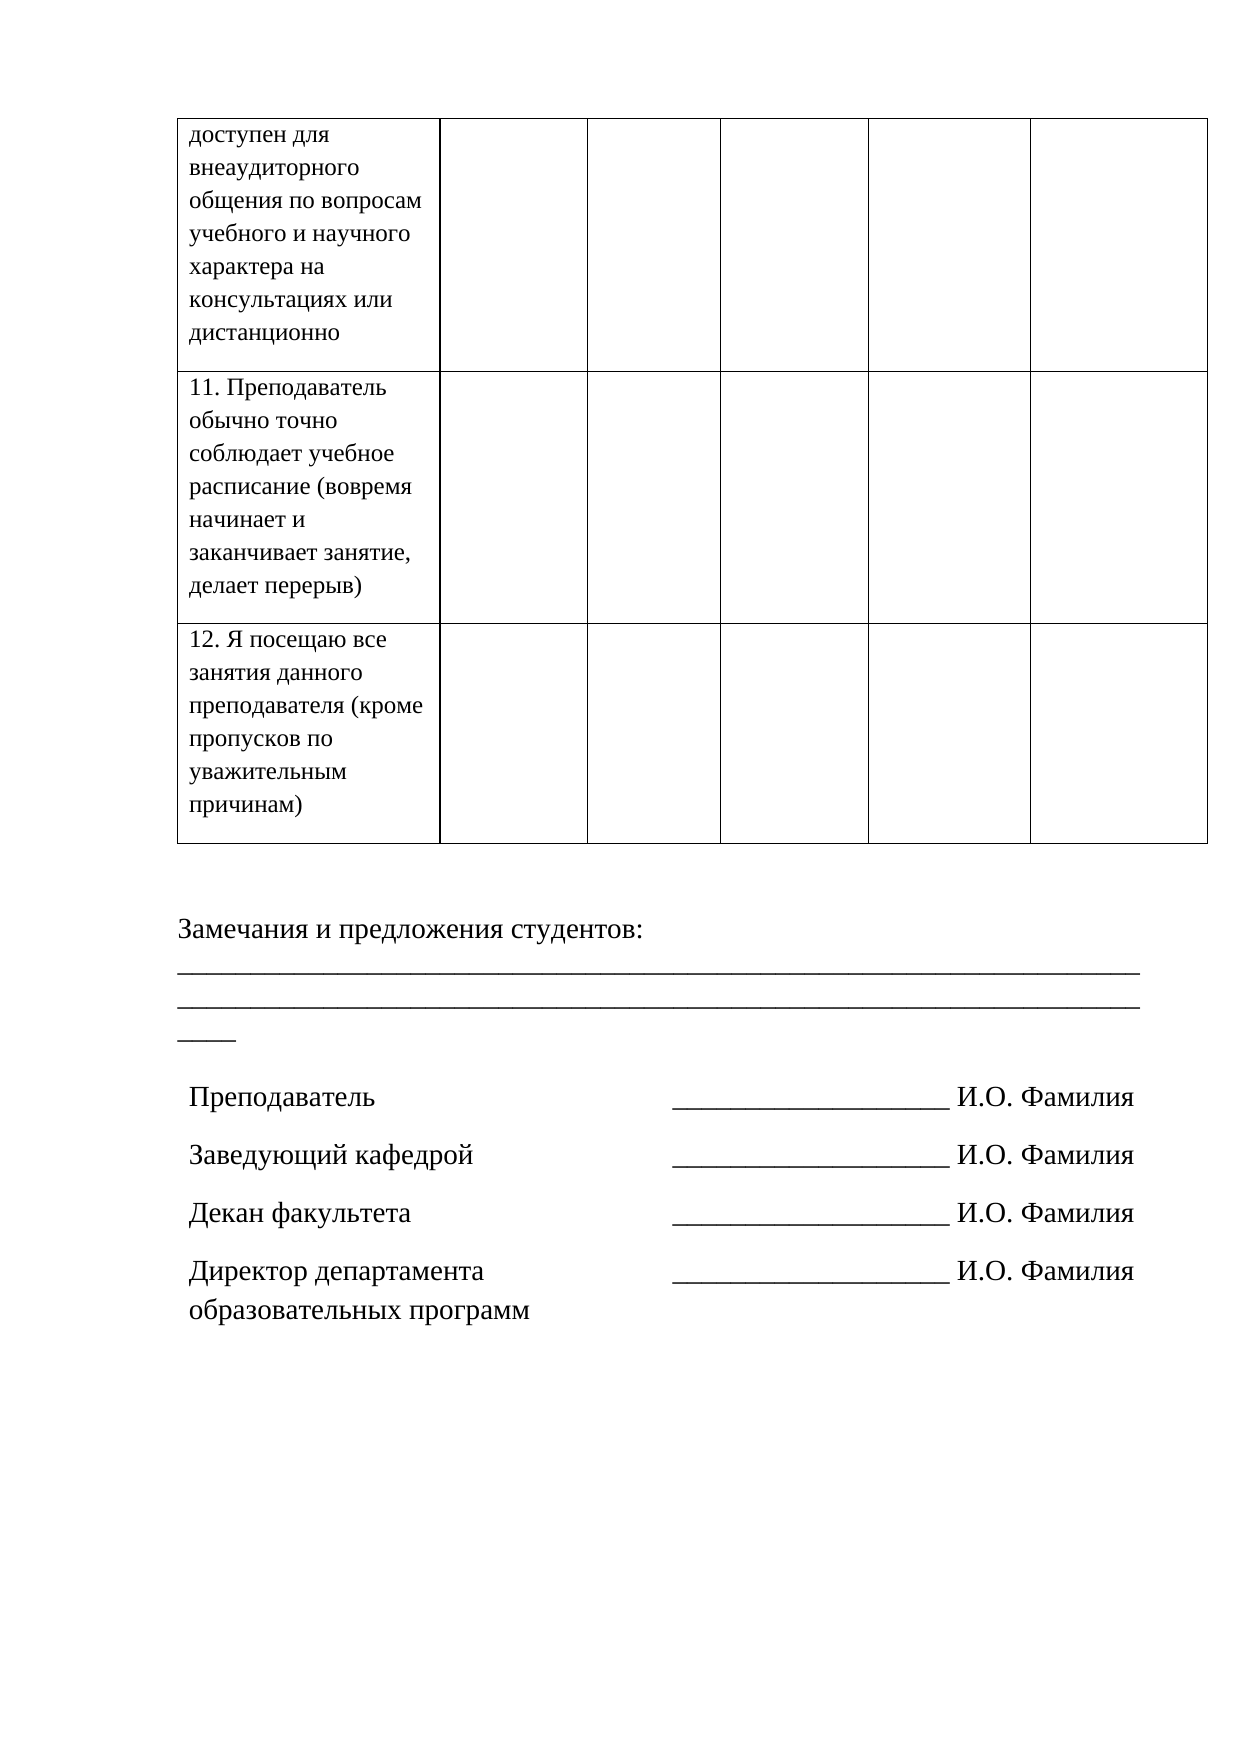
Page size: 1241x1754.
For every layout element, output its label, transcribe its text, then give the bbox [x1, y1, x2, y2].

table_cell [1031, 372, 1207, 623]
table_cell Заведующий кафедрой [177, 1137, 661, 1195]
text ________________________________________________________________________________________________________________________________________ [177, 944, 1152, 1045]
table_cell [1031, 119, 1207, 371]
table_cell ___________________ И.О. Фамилия [661, 1254, 1152, 1411]
table_cell 11. Преподаватель обычно точно соблюдает учебное расписание (вовремя начинает и заканчивает занятие, делает перерыв) [178, 372, 439, 623]
table_cell ___________________ И.О. Фамилия [661, 1137, 1152, 1195]
table_cell [869, 119, 1030, 371]
table_cell [441, 119, 587, 371]
table_cell [869, 372, 1030, 623]
table_header ___________________ И.О. Фамилия [661, 1079, 1152, 1137]
table_cell [721, 119, 868, 371]
table_cell [721, 624, 868, 843]
table_cell 12. Я посещаю все занятия данного преподавателя (кроме пропусков по уважительным причинам) [178, 624, 439, 843]
table_cell [869, 624, 1030, 843]
text Замечания и предложения студентов: [177, 911, 1152, 944]
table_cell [178, 119, 439, 371]
table_cell [721, 372, 868, 623]
table_cell [588, 119, 720, 371]
table_cell [441, 624, 587, 843]
table_cell [441, 372, 587, 623]
table_cell Директор департамента образовательных программ [177, 1254, 661, 1411]
table_cell Декан факультета [177, 1195, 661, 1253]
table_header Преподаватель [177, 1079, 661, 1137]
table_cell ___________________ И.О. Фамилия [661, 1195, 1152, 1253]
table_cell [1031, 624, 1207, 843]
table_cell [588, 624, 720, 843]
table_cell [588, 372, 720, 623]
